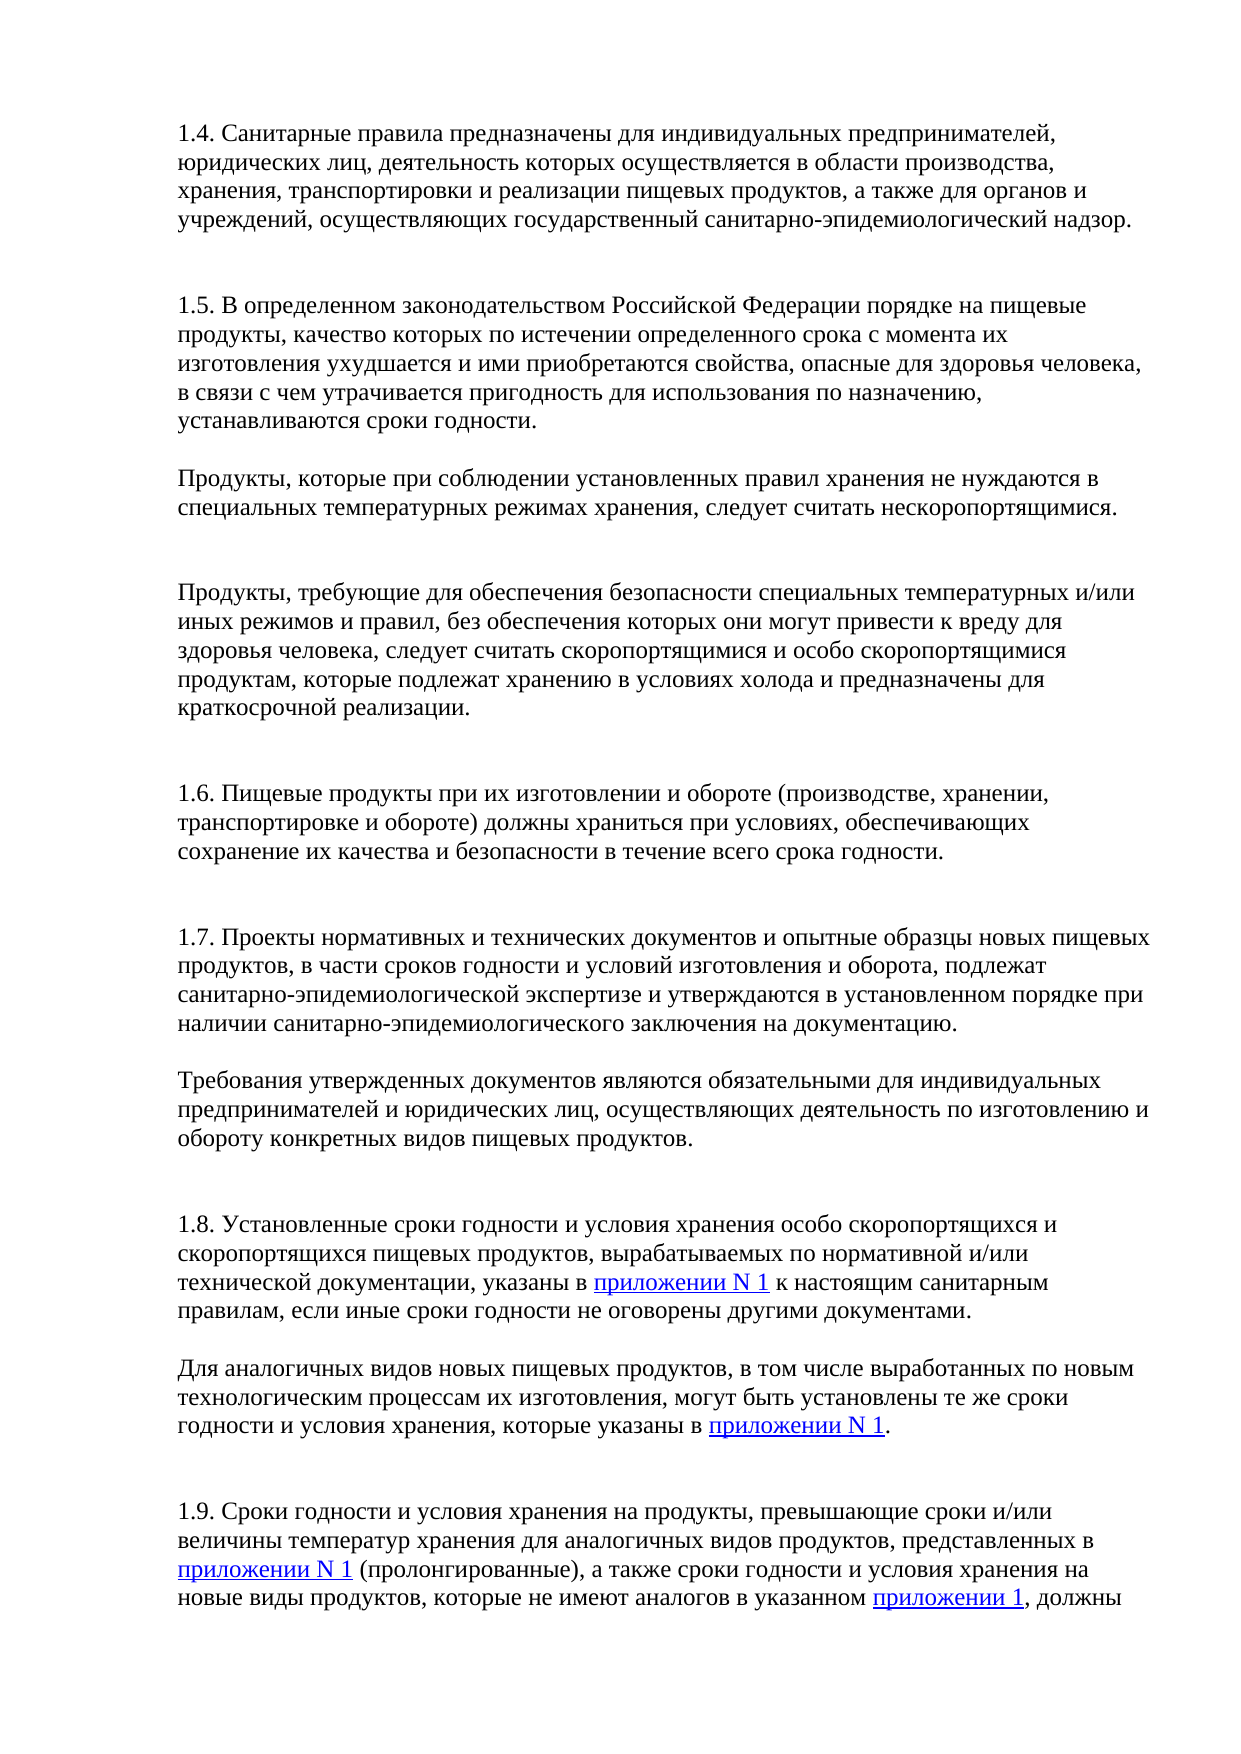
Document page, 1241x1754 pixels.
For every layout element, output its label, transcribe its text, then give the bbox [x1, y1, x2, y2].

text 1.4. Санитарные правила предназначены для индивидуальных предпринимателей, юридических лиц, деятельность которых осуществляется в области производства, хранения, транспортировки и реализации пищевых продуктов, а также для органов и учреждений, осуществляющих государственный санитарно-эпидемиологический надзор. [177, 118, 1152, 261]
text 1.7. Проекты нормативных и технических документов и опытные образцы новых пищевых продуктов, в части сроков годности и условий изготовления и оборота, подлежат санитарно-эпидемиологической экспертизе и утверждаются в установленном порядке при наличии санитарно-эпидемиологического заключения на документацию. Требования утвержденных документов являются обязательными для индивидуальных предпринимателей и юридических лиц, осуществляющих деятельность по изготовлению и обороту конкретных видов пищевых продуктов. [177, 922, 1152, 1180]
text 1.8. Установленные сроки годности и условия хранения особо скоропортящихся и скоропортящихся пищевых продуктов, вырабатываемых по нормативной и/или технической документации, указаны в приложении N 1 к настоящим санитарным правилам, если иные сроки годности не оговорены другими документами. Для аналогичных видов новых пищевых продуктов, в том числе выработанных по новым технологическим процессам их изготовления, могут быть установлены те же сроки годности и условия хранения, которые указаны в приложении N 1. [177, 1209, 1152, 1467]
text Продукты, требующие для обеспечения безопасности специальных температурных и/или иных режимов и правил, без обеспечения которых они могут привести к вреду для здоровья человека, следует считать скоропортящимися и особо скоропортящимися продуктам, которые подлежат хранению в условиях холода и предназначены для краткосрочной реализации. [177, 577, 1152, 749]
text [177, 1496, 1152, 1611]
text 1.5. В определенном законодательством Российской Федерации порядке на пищевые продукты, качество которых по истечении определенного срока с момента их изготовления ухудшается и ими приобретаются свойства, опасные для здоровья человека, в связи с чем утрачивается пригодность для использования по назначению, устанавливаются сроки годности. Продукты, которые при соблюдении установленных правил хранения не нуждаются в специальных температурных режимах хранения, следует считать нескоропортящимися. [177, 290, 1152, 548]
text 1.6. Пищевые продукты при их изготовлении и обороте (производстве, хранении, транспортировке и обороте) должны храниться при условиях, обеспечивающих сохранение их качества и безопасности в течение всего срока годности. [177, 778, 1152, 893]
